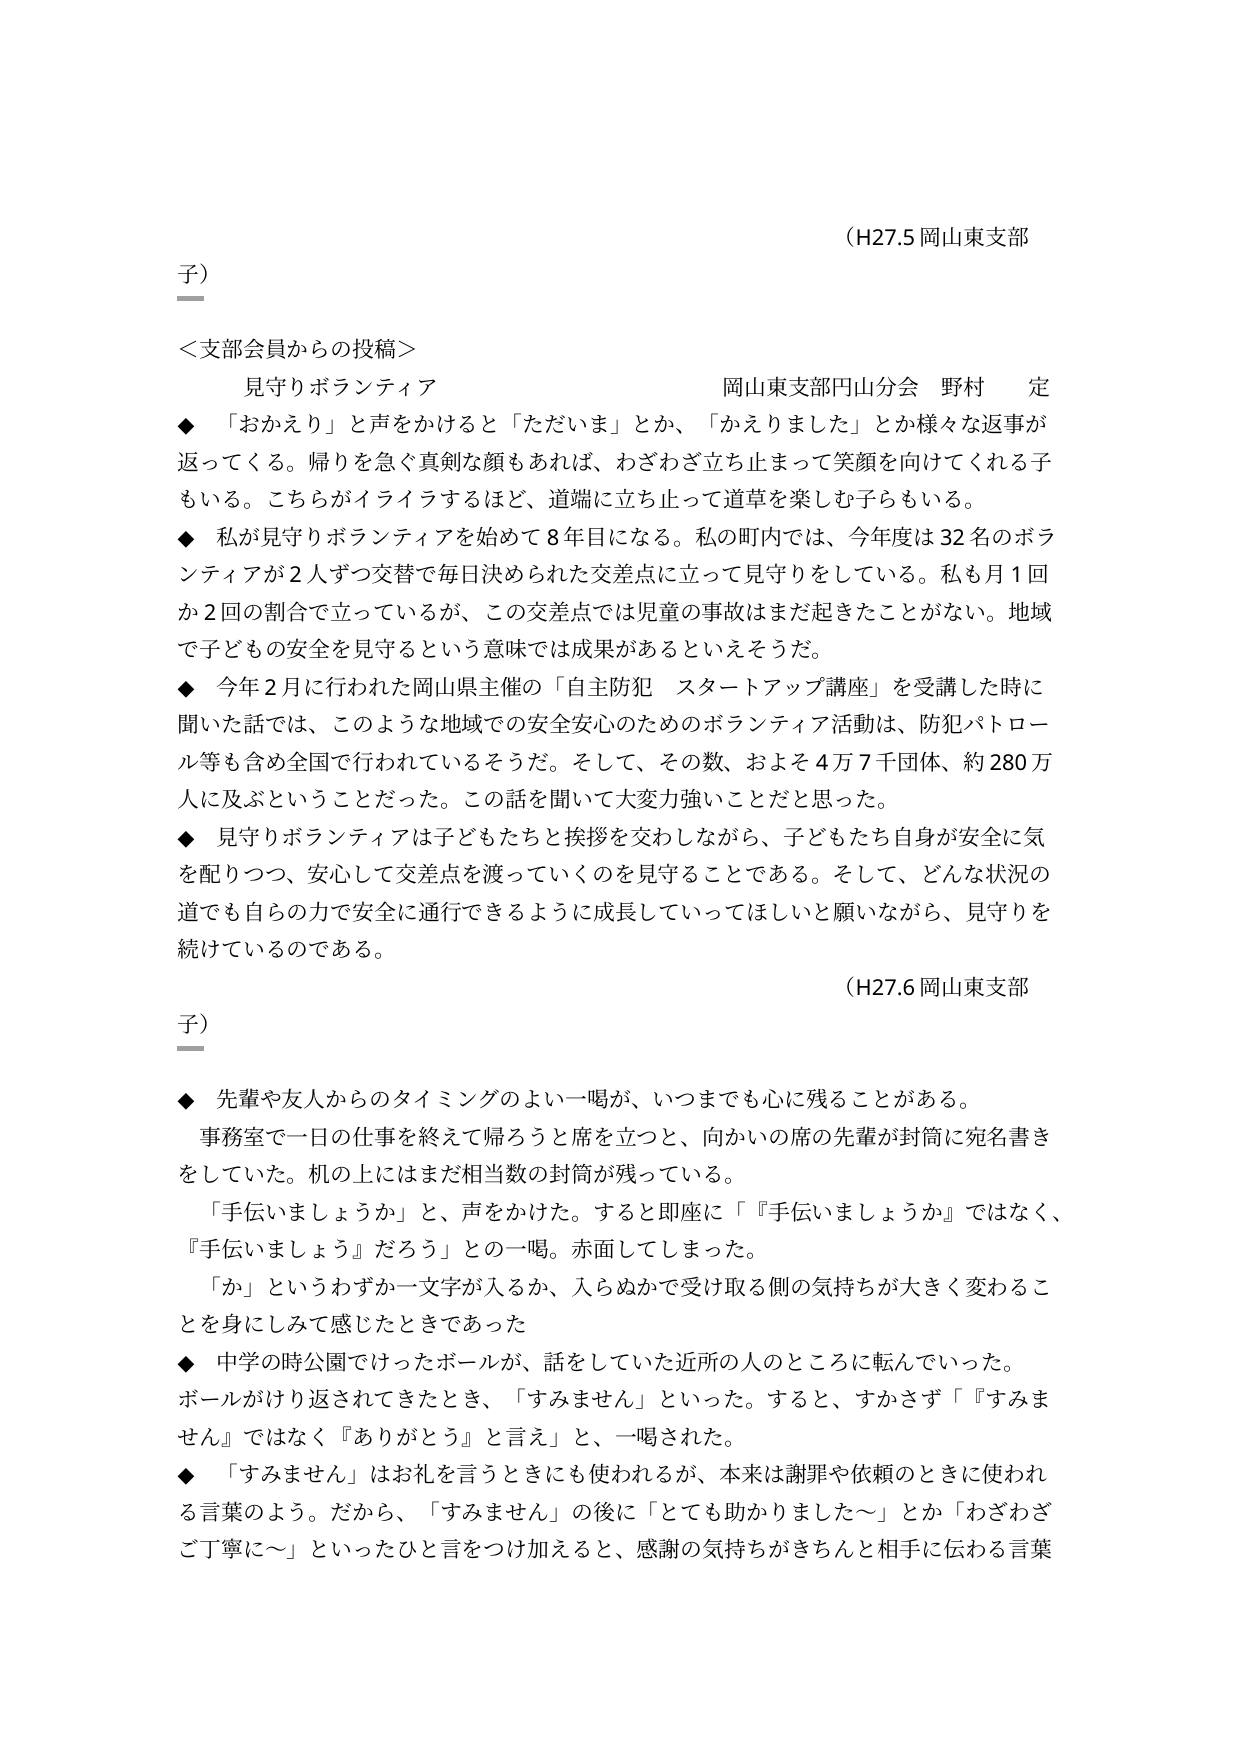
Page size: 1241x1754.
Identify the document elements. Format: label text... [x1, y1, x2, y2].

text ◆ 私が見守りボランティアを始めて8年目になる。私の町内では、今年度は32名のボランティアが2人ずつ交替で毎日決められた交差点に立って見守りをしている。私も月1回か2回の割合で立っているが、この交差点では児童の事故はまだ起きたことがない。地域で子どもの安全を見守るという意味では成果があるといえそうだ。 [177, 517, 1063, 667]
text 事務室で一日の仕事を終えて帰ろうと席を立つと、向かいの席の先輩が封筒に宛名書きをしていた。机の上にはまだ相当数の封筒が残っている。 [177, 1117, 1063, 1192]
text （H27.5岡山東支部子） [177, 217, 1063, 292]
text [177, 1454, 1063, 1567]
text ◆ 「おかえり」と声をかけると「ただいま」とか、「かえりました」とか様々な返事が返ってくる。帰りを急ぐ真剣な顔もあれば、わざわざ立ち止まって笑顔を向けてくれる子もいる。こちらがイライラするほど、道端に立ち止って道草を楽しむ子らもいる。 [177, 404, 1063, 517]
text ◆ 中学の時公園でけったボールが、話をしていた近所の人のところに転んでいった。ボールがけり返されてきたとき、「すみません」といった。すると、すかさず「『すみません』ではなく『ありがとう』と言え」と、一喝された。 [177, 1342, 1063, 1454]
text ＜支部会員からの投稿＞ [177, 329, 1063, 367]
text （H27.6岡山東支部子） [177, 967, 1063, 1042]
text ◆ 見守りボランティアは子どもたちと挨拶を交わしながら、子どもたち自身が安全に気を配りつつ、安心して交差点を渡っていくのを見守ることである。そして、どんな状況の道でも自らの力で安全に通行できるように成長していってほしいと願いながら、見守りを続けているのである。 [177, 817, 1063, 967]
text ◆ 先輩や友人からのタイミングのよい一喝が、いつまでも心に残ることがある。 [177, 1079, 1063, 1117]
text 「か」というわずか一文字が入るか、入らぬかで受け取る側の気持ちが大きく変わることを身にしみて感じたときであった [177, 1267, 1063, 1342]
text 見守りボランティア 岡山東支部円山分会 野村 定 [177, 367, 1063, 404]
text ◆ 今年2月に行われた岡山県主催の「自主防犯 スタートアップ講座」を受講した時に聞いた話では、このような地域での安全安心のためのボランティア活動は、防犯パトロール等も含め全国で行われているそうだ。そして、その数、およそ4万7千団体、約280万人に及ぶということだった。この話を聞いて大変力強いことだと思った。 [177, 667, 1063, 817]
text 「手伝いましょうか」と、声をかけた。すると即座に「『手伝いましょうか』ではなく、『手伝いましょう』だろう」との一喝。赤面してしまった。 [177, 1192, 1063, 1267]
